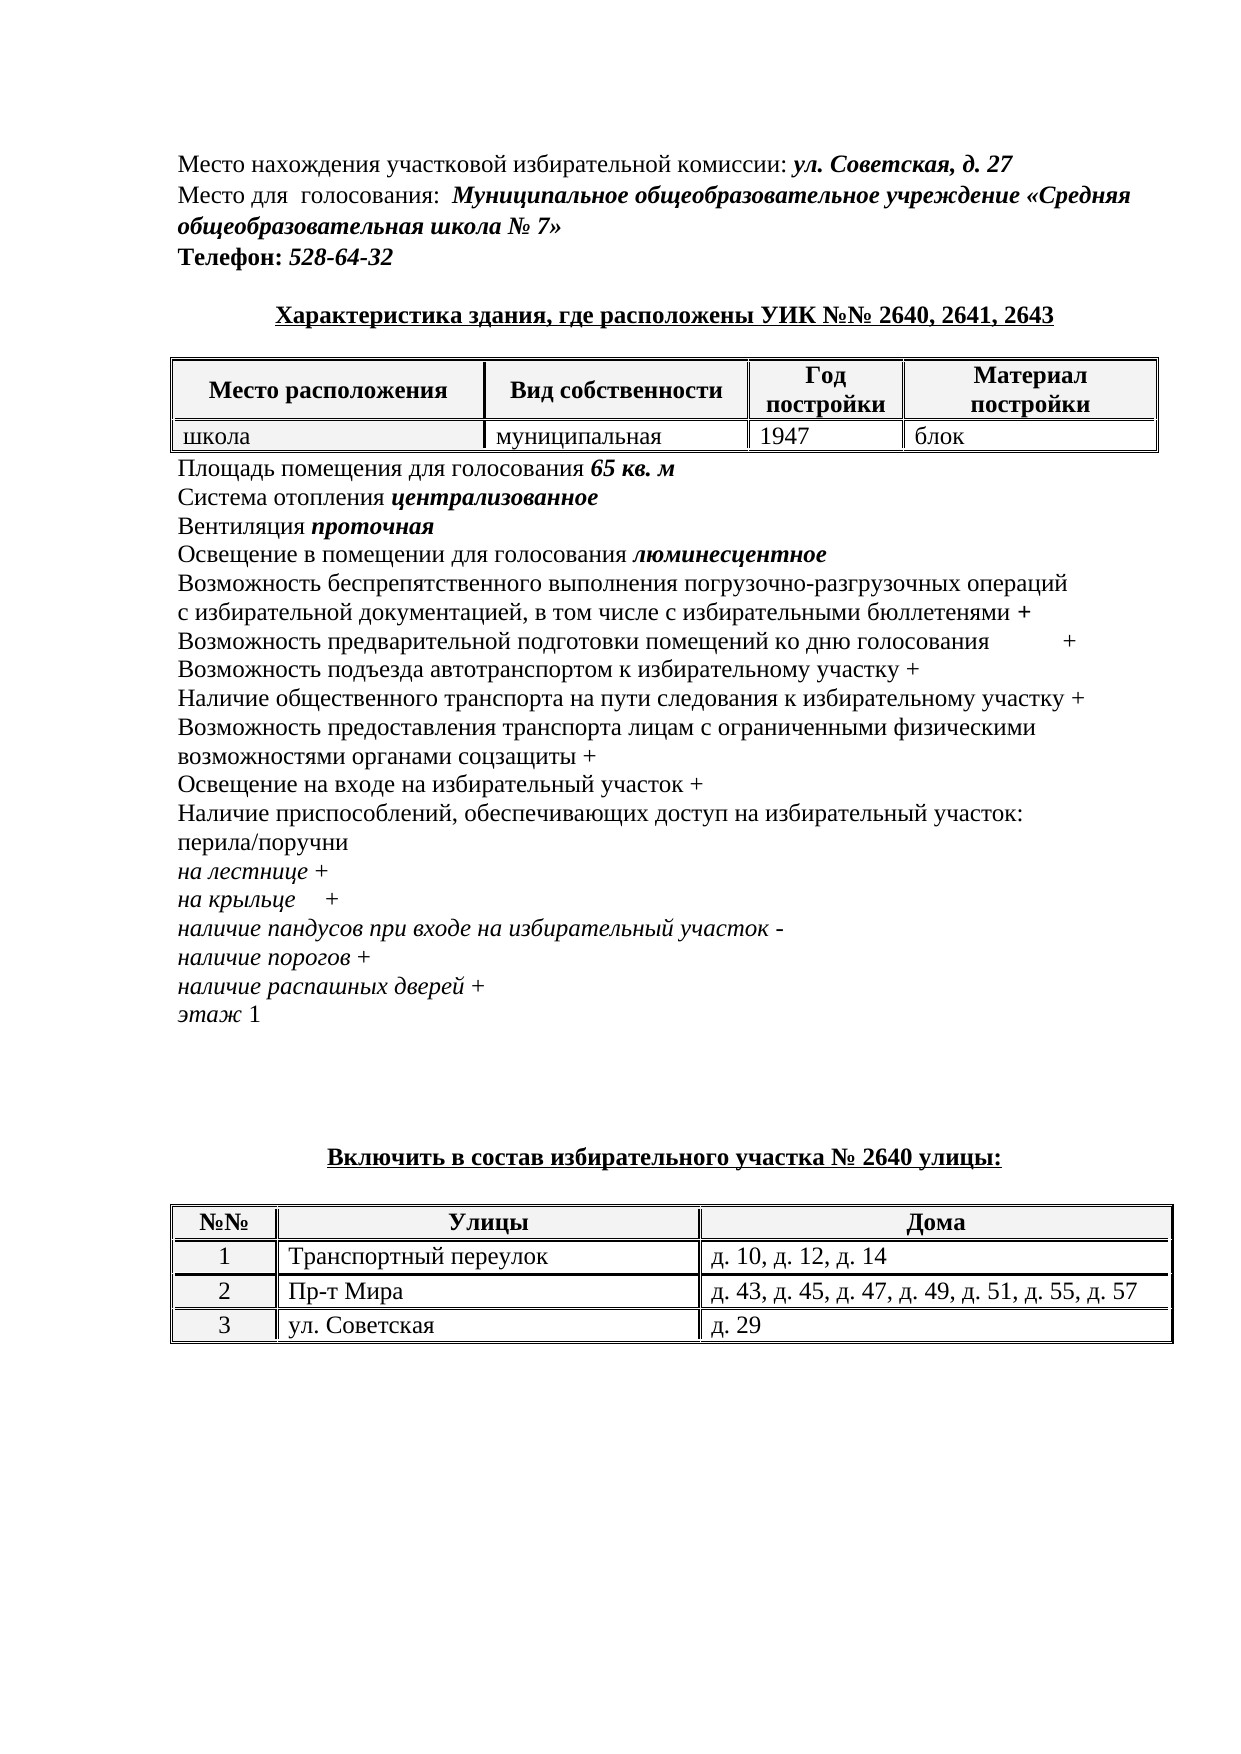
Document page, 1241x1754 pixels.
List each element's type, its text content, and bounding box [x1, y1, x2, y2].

table_header Улицы [277, 1207, 700, 1238]
table_cell д. 10, д. 12, д. 14 [700, 1238, 1172, 1272]
text перила/поручни [177, 827, 1152, 856]
text на лестнице + [177, 856, 1152, 884]
text этаж 1 [177, 999, 1152, 1028]
text Освещение на входе на избирательный участок + [177, 769, 1152, 798]
table_cell 3 [173, 1307, 277, 1341]
text наличие пандусов при входе на избирательный участок - [177, 913, 1152, 942]
table_cell Пр-т Мира [279, 1276, 698, 1307]
table_cell школа [173, 418, 484, 450]
table_cell д. 29 [700, 1307, 1171, 1341]
table_header Год постройки [748, 360, 903, 418]
text Возможность предварительной подготовки помещений ко дню голосования + Возможность подъезда автотранспортом к избирательному участку + [177, 626, 1152, 683]
table_cell Транспортный переулок [279, 1242, 698, 1272]
table_cell 1947 [748, 421, 903, 450]
text Наличие общественного транспорта на пути следования к избирательному участку + [177, 683, 1152, 712]
text Возможность предоставления транспорта лицам с ограниченными физическими возможностями органами соцзащиты + [177, 712, 1152, 769]
text Площадь помещения для голосования 65 кв. м [177, 453, 1152, 482]
table_cell д. 43, д. 45, д. 47, д. 49, д. 51, д. 55, д. 57 [702, 1273, 1172, 1307]
text наличие порогов + [177, 942, 1152, 971]
text Характеристика здания, где расположены УИК №№ 2640, 2641, 2643 [177, 300, 1152, 328]
table_cell 2 [172, 1273, 275, 1307]
text Освещение в помещении для голосования люминесцентное [177, 539, 1152, 568]
table_cell 1 [172, 1238, 277, 1272]
text Место для голосования: Муниципальное общеобразовательное учреждение «Средняя общеобразовательная школа № 7» [177, 180, 1152, 240]
table_header Место расположения [173, 361, 484, 418]
text Телефон: 528-64-32 [177, 242, 1152, 271]
text наличие распашных дверей + [177, 971, 1152, 999]
text Наличие приспособлений, обеспечивающих доступ на избирательный участок: [177, 798, 1152, 827]
table_cell ул. Советская [277, 1310, 700, 1341]
text Система отопления централизованное [177, 482, 1152, 511]
text Возможность беспрепятственного выполнения погрузочно-разгрузочных операций [177, 568, 1152, 597]
text Место нахождения участковой избирательной комиссии: ул. Советская, д. 27 [177, 149, 1152, 178]
table_cell блок [903, 418, 1156, 450]
table_header №№ [173, 1207, 277, 1238]
table_cell муниципальная [485, 421, 748, 450]
table_header Материал постройки [903, 360, 1156, 418]
text с избирательной документацией, в том числе с избирательными бюллетенями + [177, 597, 1152, 626]
table_header Вид собственности [485, 361, 748, 418]
table_header Дома [700, 1207, 1171, 1238]
text на крыльце + [177, 884, 1152, 913]
text Вентиляция проточная [177, 511, 1152, 539]
text Включить в состав избирательного участка № 2640 улицы: [177, 1142, 1152, 1171]
